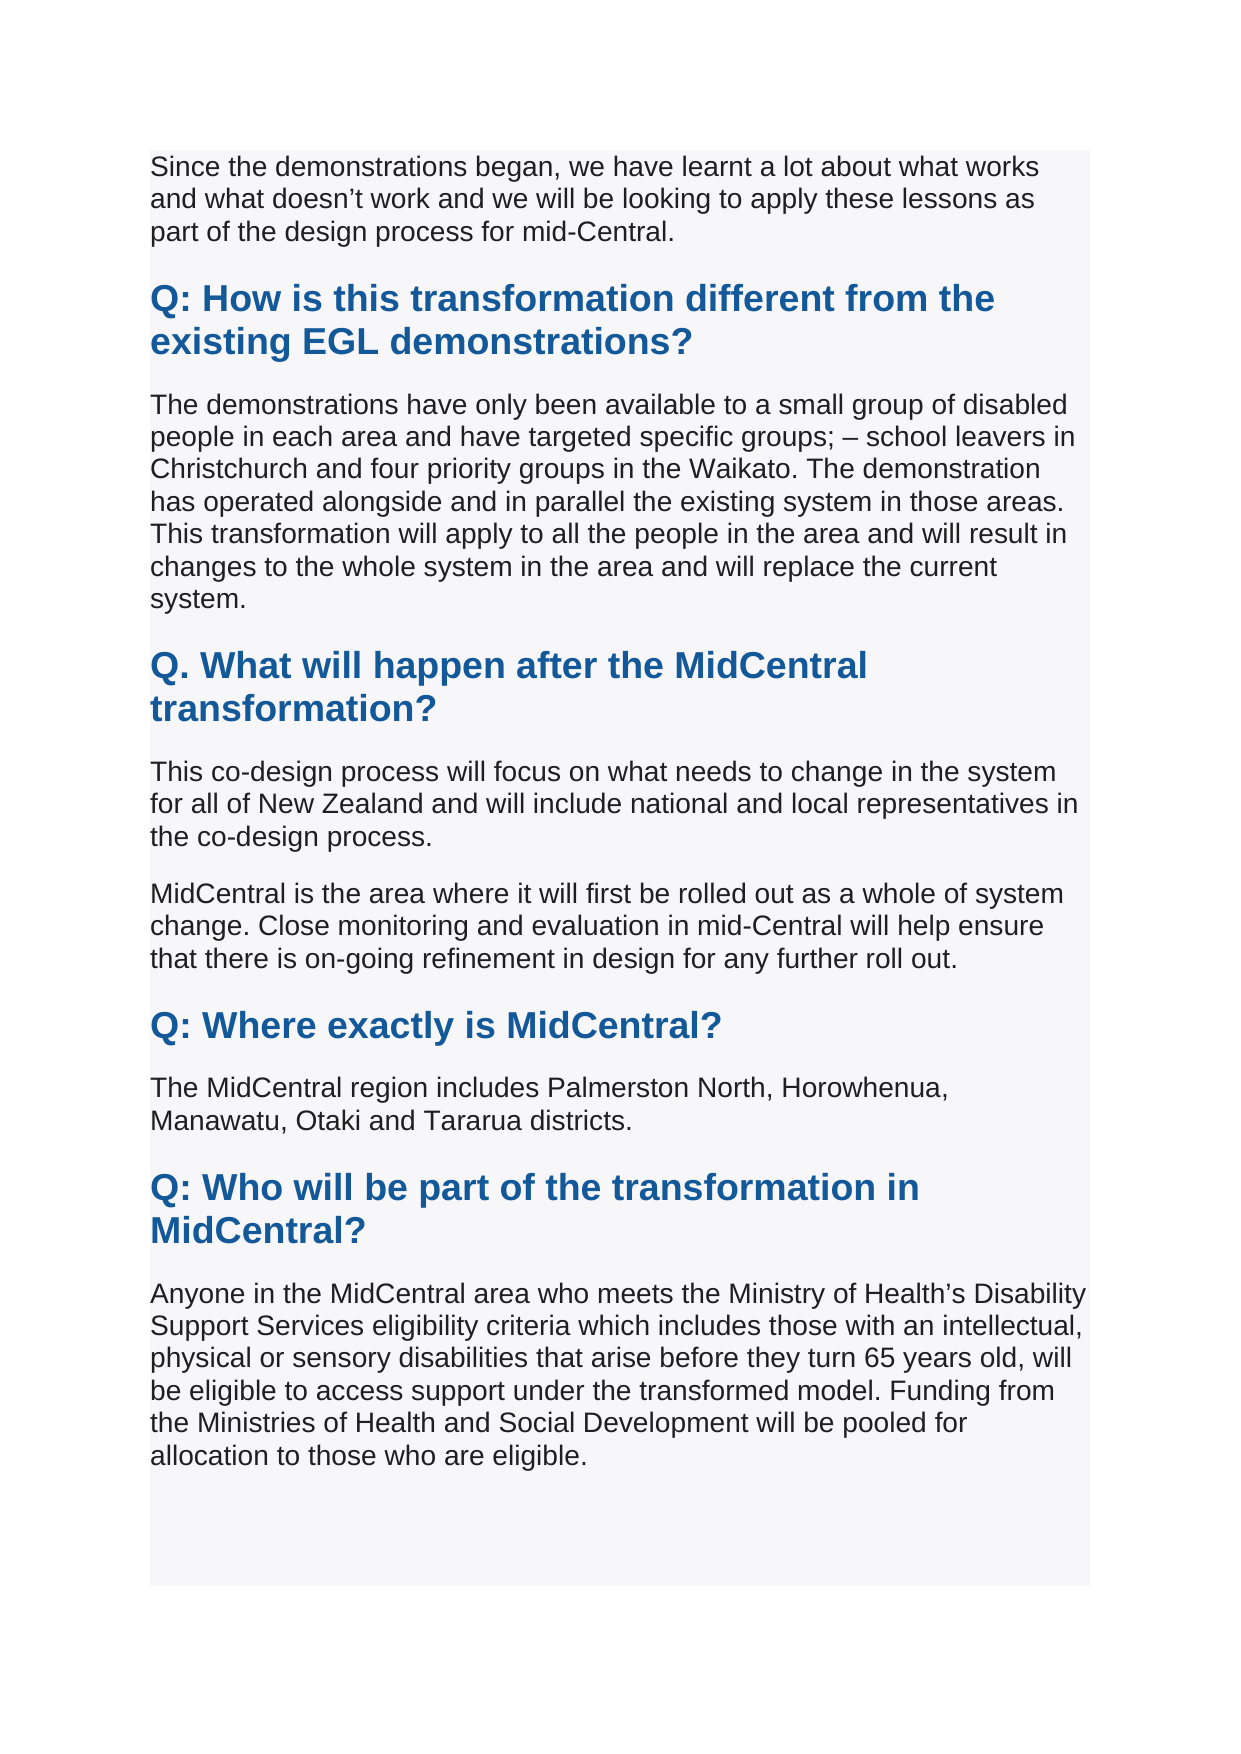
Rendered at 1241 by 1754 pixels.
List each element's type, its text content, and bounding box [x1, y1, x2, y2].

text Anyone in the MidCentral area who meets the Ministry of Health’s Disability Support Services eligibility criteria which includes those with an intellectual, physical or sensory disabilities that arise before they turn 65 years old, will be eligible to access support under the transformed model. Funding from the Ministries of Health and Social Development will be pooled for allocation to those who are eligible. [150, 1277, 1090, 1471]
text Q. What will happen after the MidCentral transformation? [150, 643, 1090, 730]
text MidCentral is the area where it will first be rolled out as a whole of system change. Close monitoring and evaluation in mid-Central will help ensure that there is on-going refinement in design for any further roll out. [150, 877, 1090, 974]
text The MidCentral region includes Palmerston North, Horowhenua, Manawatu, Otaki and Tararua districts. [150, 1071, 1090, 1136]
text Since the demonstrations began, we have learnt a lot about what works and what doesn’t work and we will be looking to apply these lessons as part of the design process for mid-Central. [150, 150, 1090, 247]
text Q: Who will be part of the transformation in MidCentral? [150, 1165, 1090, 1252]
text The demonstrations have only been available to a small group of disabled people in each area and have targeted specific groups; – school leavers in Christchurch and four priority groups in the Waikato. The demonstration has operated alongside and in parallel the existing system in those areas. This transformation will apply to all the people in the area and will result in changes to the whole system in the area and will replace the current system. [150, 388, 1090, 614]
text This co-design process will focus on what needs to change in the system for all of New Zealand and will include national and local representatives in the co-design process. [150, 755, 1090, 852]
text Q: Where exactly is MidCentral? [150, 1003, 1090, 1046]
text Q: How is this transformation different from the existing EGL demonstrations? [150, 276, 1090, 363]
